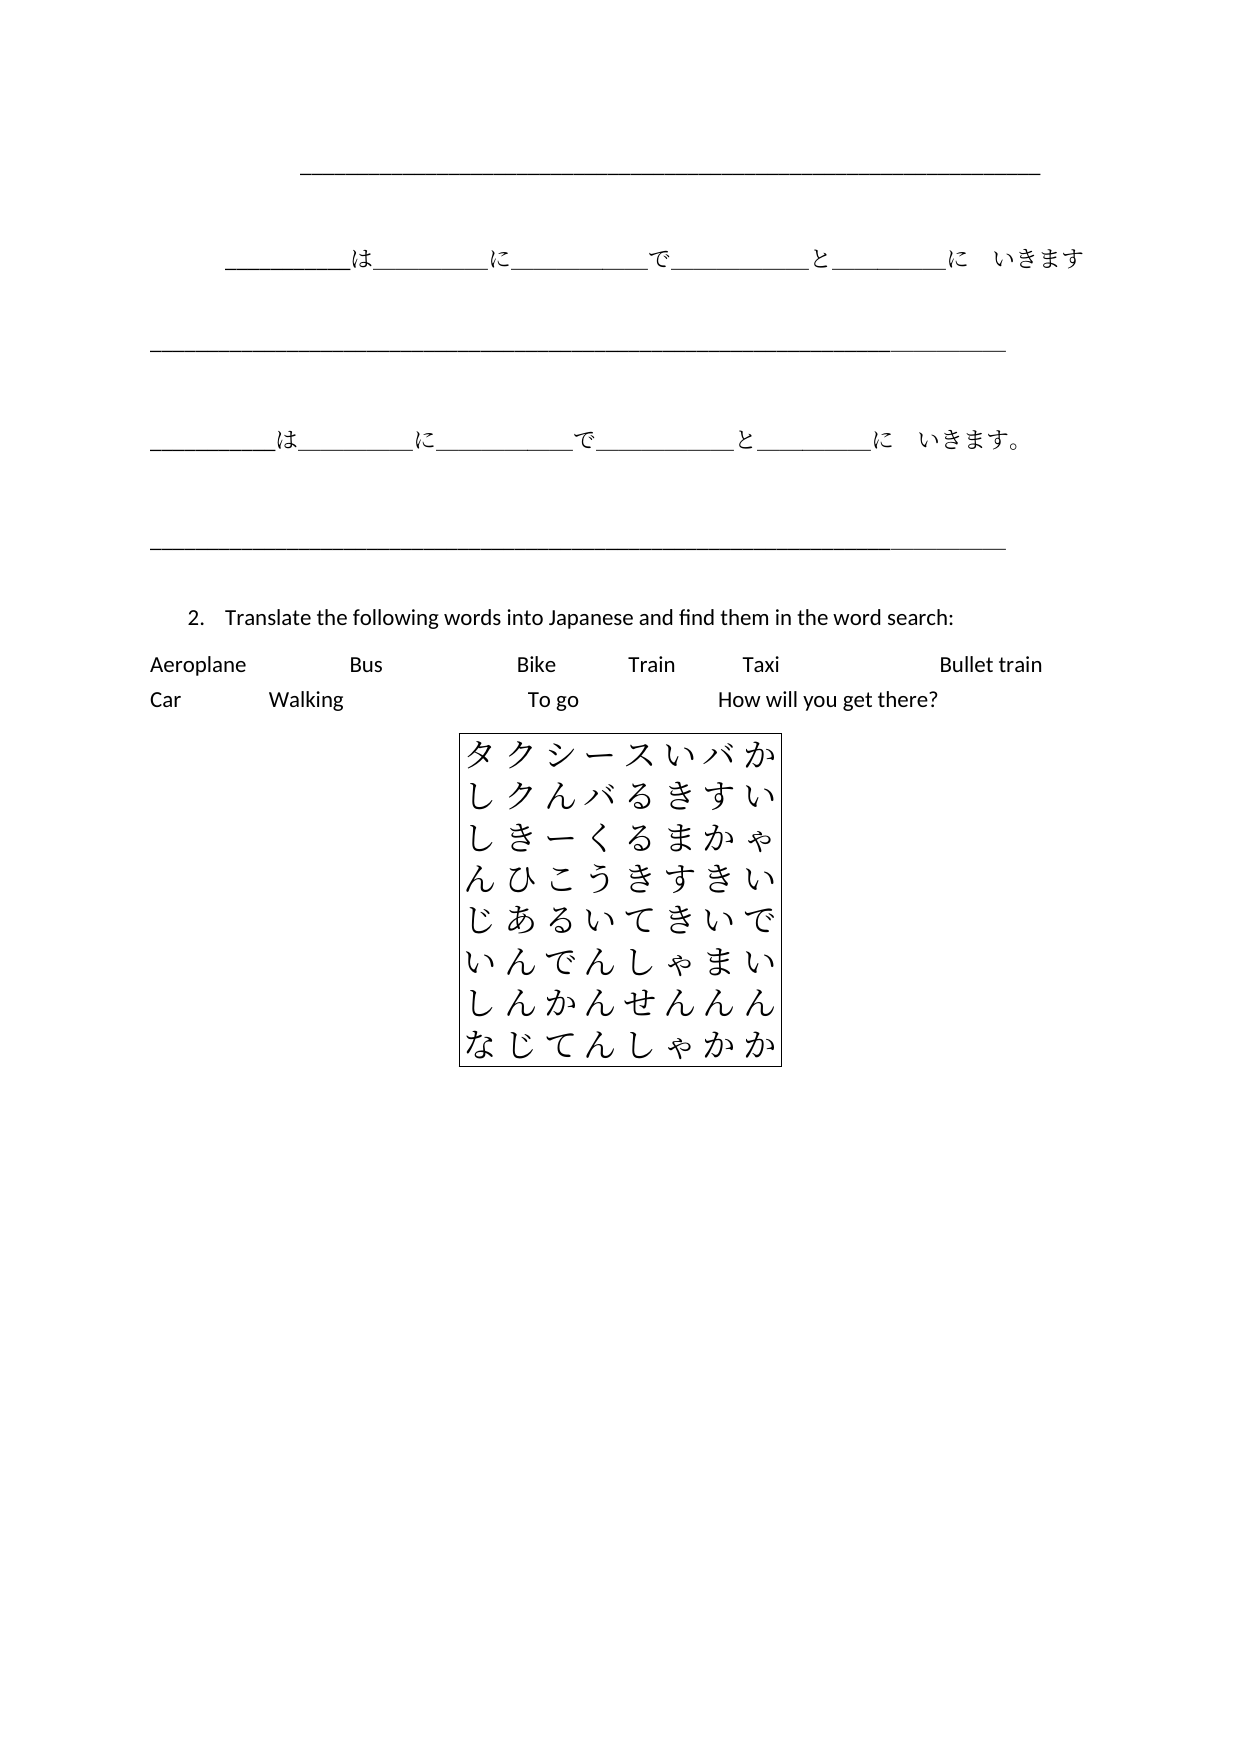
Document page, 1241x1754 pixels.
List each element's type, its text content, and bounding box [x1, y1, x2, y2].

text _________________________________________________________________＿＿＿＿＿ [150, 521, 1090, 554]
table_cell す [660, 859, 699, 900]
table_cell き [501, 817, 541, 859]
text _________________________________________________________________＿＿＿＿＿ [150, 323, 1090, 356]
table_cell て [541, 1025, 580, 1066]
table_header ー [580, 734, 620, 776]
table_cell で [541, 942, 580, 983]
table_cell か [541, 983, 580, 1024]
table_cell い [739, 776, 781, 817]
table_header ス [620, 734, 660, 776]
table_cell じ [501, 1025, 541, 1066]
table_cell ま [699, 942, 739, 983]
table_header ク [501, 734, 541, 776]
table_cell で [739, 900, 781, 942]
table_cell て [620, 900, 660, 942]
list ___________は＿＿＿＿＿に＿＿＿＿＿＿で＿＿＿＿＿＿と＿＿＿＿＿に いきます [225, 241, 1090, 273]
table_cell し [620, 1025, 660, 1066]
table_cell ん [501, 983, 541, 1024]
table_header シ [541, 734, 580, 776]
table_cell す [699, 776, 739, 817]
list _________________________________________________________________ [300, 150, 1090, 178]
table_cell ん [541, 776, 580, 817]
table_cell い [739, 942, 781, 983]
table_cell く [580, 817, 620, 859]
table_cell ん [460, 859, 501, 900]
table_cell か [739, 1025, 781, 1066]
table_cell な [460, 1025, 501, 1066]
table_header い [660, 734, 699, 776]
table_cell ひ [501, 859, 541, 900]
table_cell ク [501, 776, 541, 817]
table_cell う [580, 859, 620, 900]
table_header タ [460, 734, 501, 776]
table_cell ん [580, 983, 620, 1024]
table_cell ゃ [660, 1025, 699, 1066]
table_cell る [620, 817, 660, 859]
table_cell ん [660, 983, 699, 1024]
table_cell し [620, 942, 660, 983]
table_cell る [620, 776, 660, 817]
table_cell い [739, 859, 781, 900]
table_cell ー [541, 817, 580, 859]
table_cell ゃ [739, 817, 781, 859]
table_cell ん [699, 983, 739, 1024]
table_cell ん [501, 942, 541, 983]
table_cell い [699, 900, 739, 942]
table_cell か [699, 817, 739, 859]
table_cell ゃ [660, 942, 699, 983]
table_cell い [460, 942, 501, 983]
table_cell じ [460, 900, 501, 942]
table_header か [739, 734, 781, 776]
table_cell き [660, 776, 699, 817]
table_cell あ [501, 900, 541, 942]
table_cell バ [580, 776, 620, 817]
list Translate the following words into Japanese and find them in the word search: [187, 603, 1090, 632]
table_cell か [699, 1025, 739, 1066]
table_cell ま [660, 817, 699, 859]
table_cell せ [620, 983, 660, 1024]
table_cell き [699, 859, 739, 900]
table_cell き [620, 859, 660, 900]
table_cell ん [739, 983, 781, 1024]
table_cell こ [541, 859, 580, 900]
table_cell し [460, 983, 501, 1024]
table_cell し [460, 817, 501, 859]
table_header バ [699, 734, 739, 776]
text ___________は＿＿＿＿＿に＿＿＿＿＿＿で＿＿＿＿＿＿と＿＿＿＿＿に いきます。 [150, 422, 1090, 455]
table_cell る [541, 900, 580, 942]
table_cell し [460, 776, 501, 817]
text Aeroplane Bus Bike Train Taxi Bullet train Car Walking To go How will you get there? [150, 650, 1090, 714]
table_cell ん [580, 1025, 620, 1066]
table_cell き [660, 900, 699, 942]
table_cell い [580, 900, 620, 942]
table_cell ん [580, 942, 620, 983]
